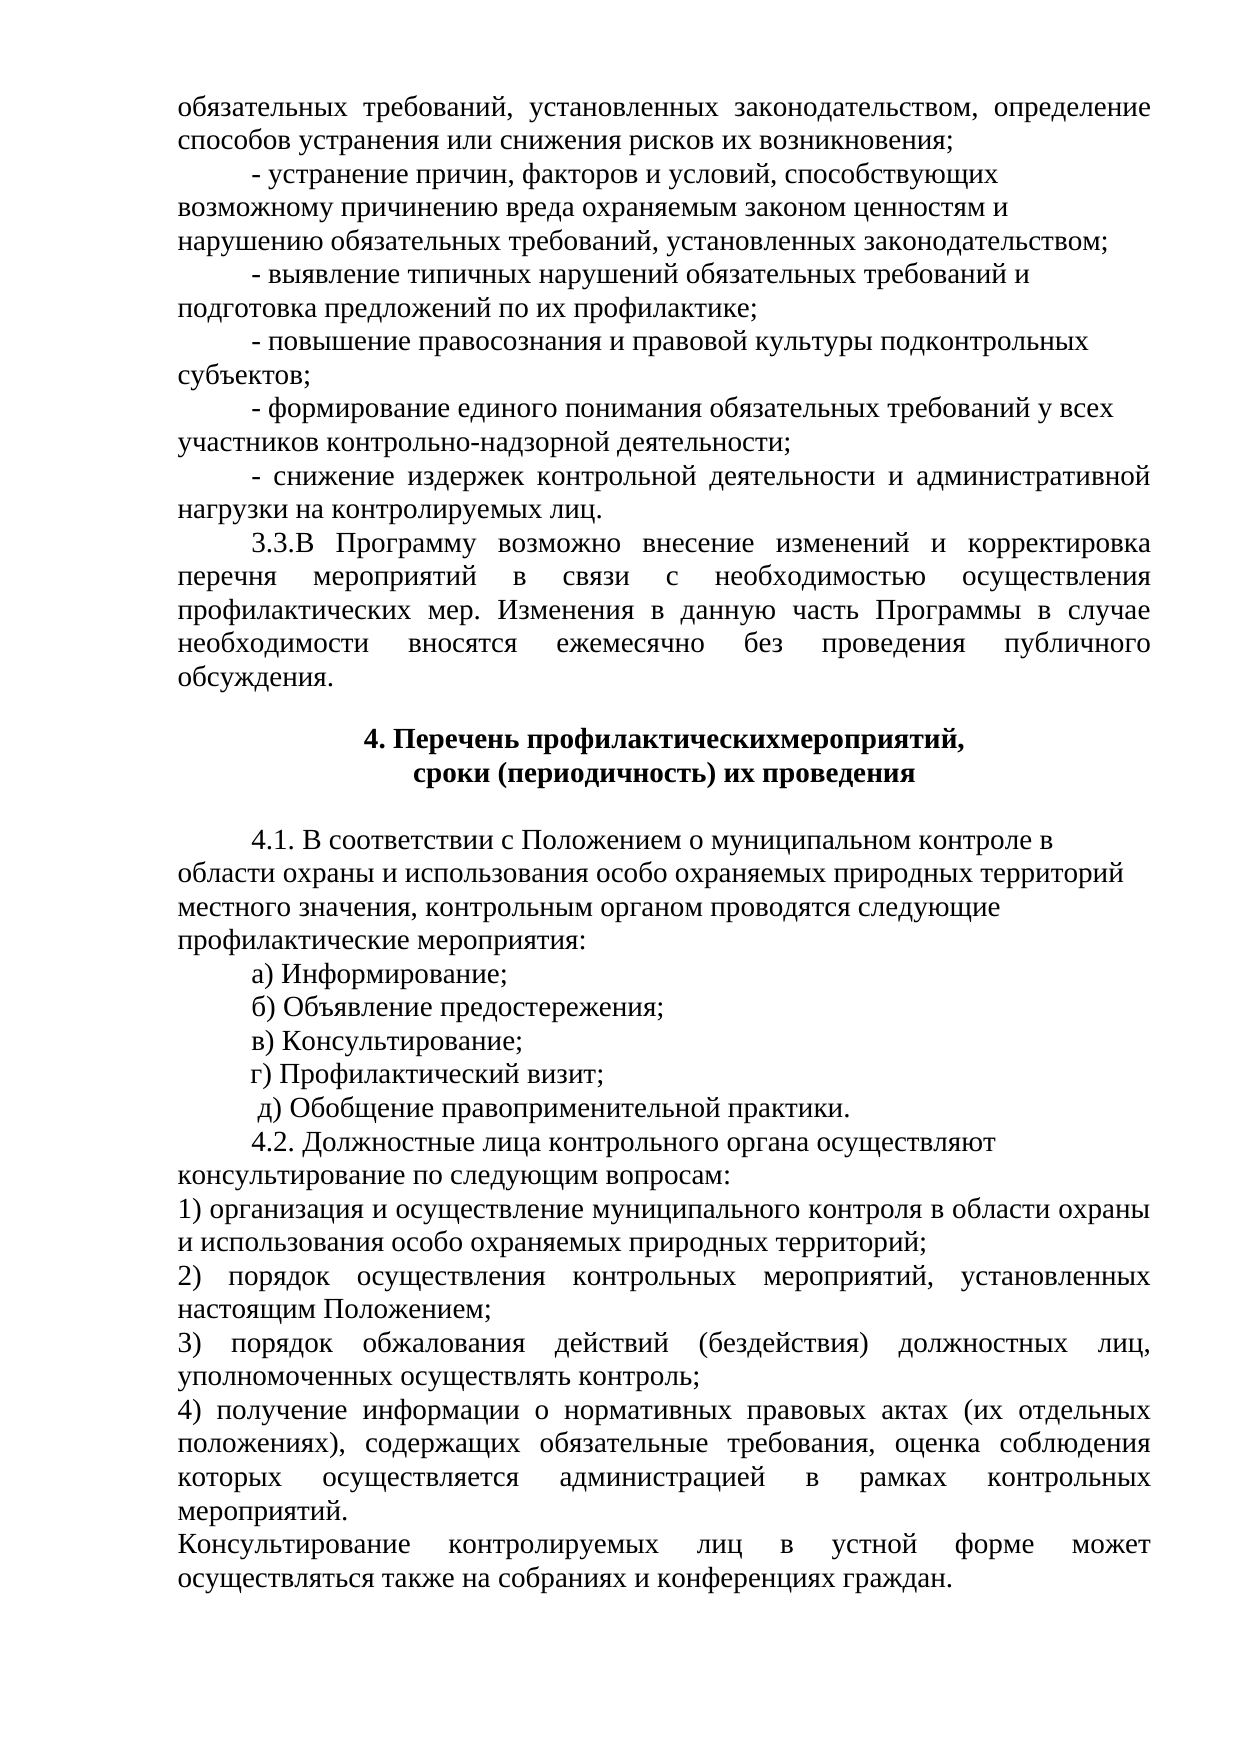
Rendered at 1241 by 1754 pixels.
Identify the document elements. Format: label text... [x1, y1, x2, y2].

text 3) порядок обжалования действий (бездействия) должностных лиц, уполномоченных осуществлять контроль; [177, 1325, 1152, 1392]
text 4) получение информации о нормативных правовых актах (их отдельных положениях), содержащих обязательные требования, оценка соблюдения которых осуществляется администрацией в рамках контрольных мероприятий. [177, 1392, 1152, 1526]
text Консультирование контролируемых лиц в устной форме может осуществляться также на собраниях и конференциях граждан. [177, 1526, 1152, 1593]
text сроки (периодичность) их проведения [177, 755, 1152, 788]
text 4. Перечень профилактическихмероприятий, [177, 721, 1152, 755]
text 3.3.В Программу возможно внесение изменений и корректировка перечня мероприятий в связи с необходимостью осуществления профилактических мер. Изменения в данную часть Программы в случае необходимости вносятся ежемесячно без проведения публичного обсуждения. [177, 525, 1152, 692]
text 1) организация и осуществление муниципального контроля в области охраны и использования особо охраняемых природных территорий; [177, 1191, 1152, 1258]
text - снижение издержек контрольной деятельности и административной нагрузки на контролируемых лиц. [177, 458, 1152, 525]
text 2) порядок осуществления контрольных мероприятий, установленных настоящим Положением; [177, 1258, 1152, 1325]
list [177, 89, 1152, 156]
